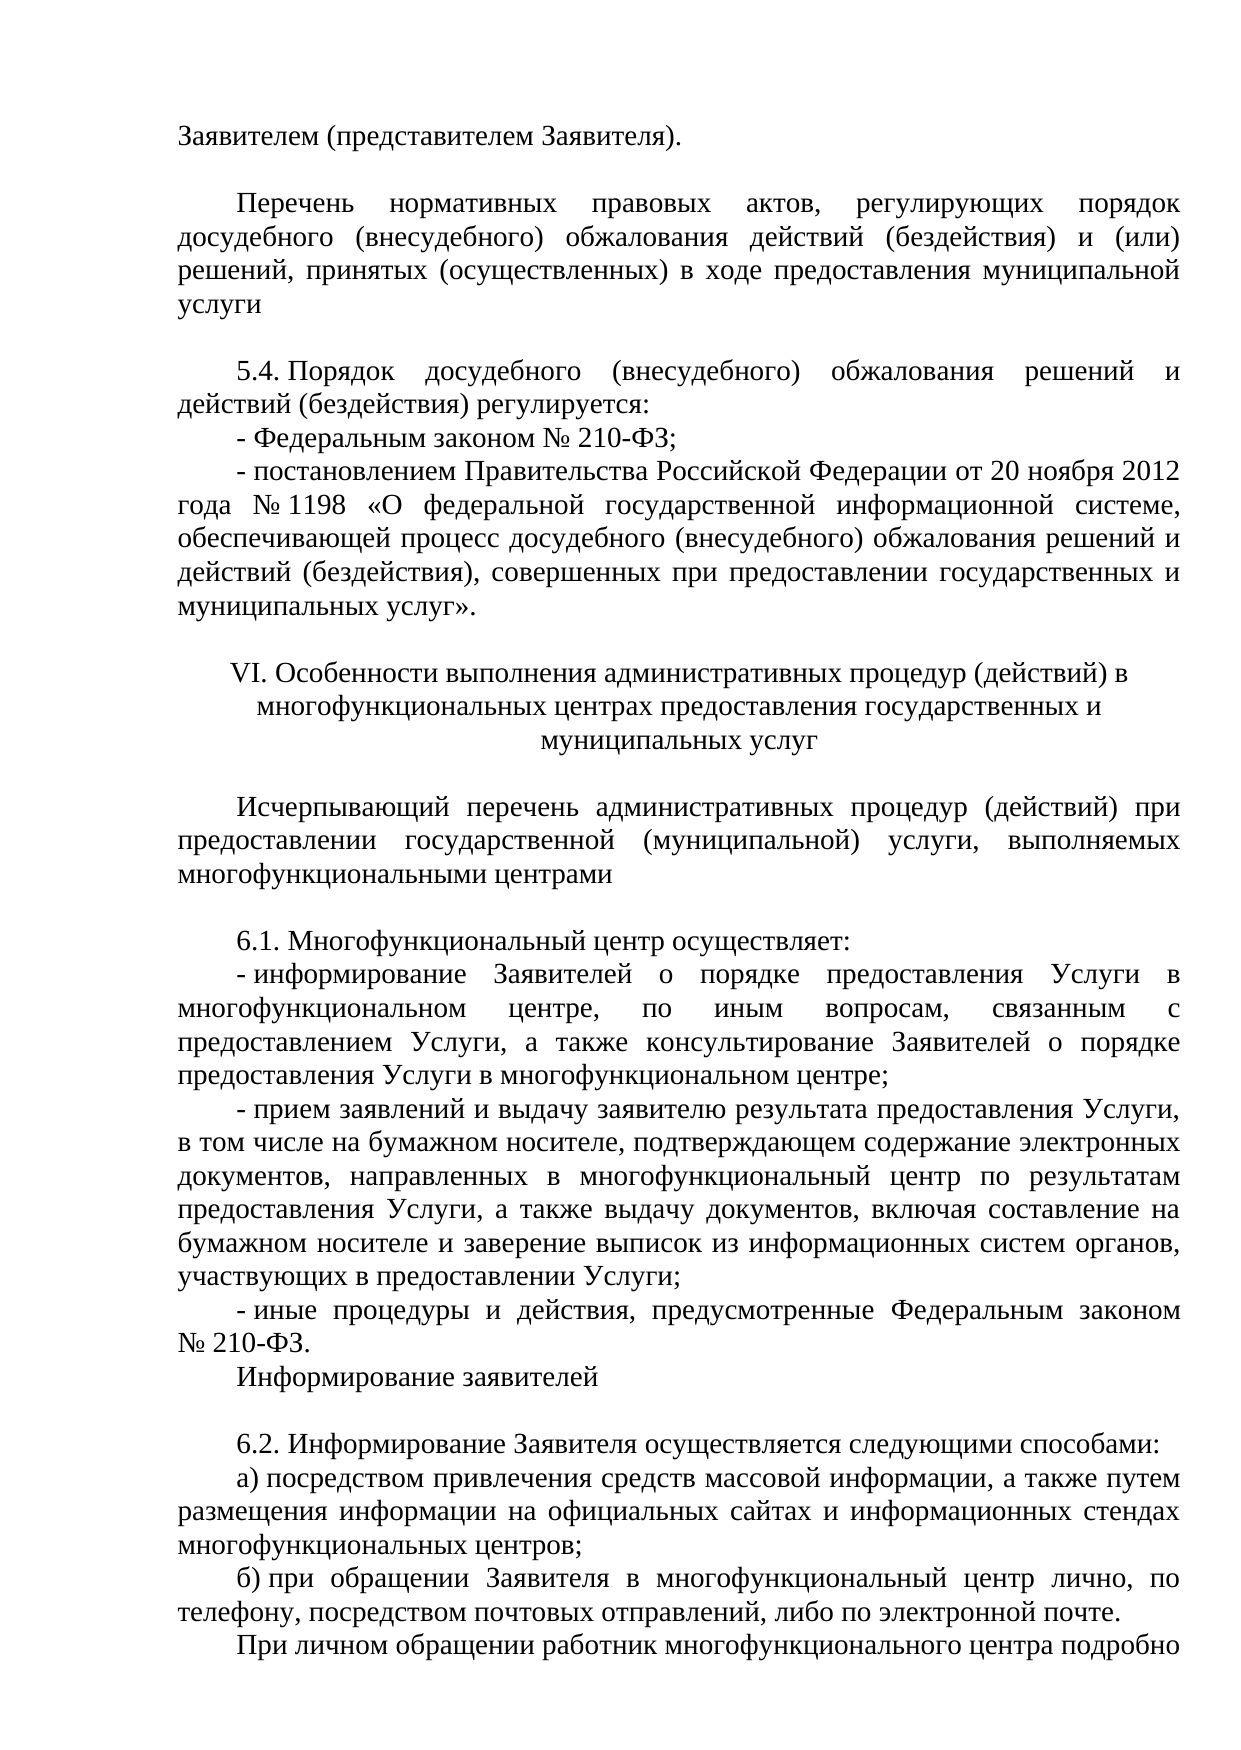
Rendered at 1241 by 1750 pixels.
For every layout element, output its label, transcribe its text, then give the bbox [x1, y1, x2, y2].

text а) посредством привлечения средств массовой информации, а также путем размещения информации на официальных сайтах и информационных стендах многофункциональных центров; [177, 1460, 1181, 1560]
text - информирование Заявителей о порядке предоставления Услуги в многофункциональном центре, по иным вопросам, связанным с предоставлением Услуги, а также консультирование Заявителей о порядке предоставления Услуги в многофункциональном центре; [177, 957, 1181, 1091]
text Исчерпывающий перечень административных процедур (действий) при предоставлении государственной (муниципальной) услуги, выполняемых многофункциональными центрами [177, 789, 1181, 889]
text 6.1. Многофункциональный центр осуществляет: [177, 923, 1181, 957]
text - иные процедуры и действия, предусмотренные Федеральным законом № 210-ФЗ. [177, 1292, 1181, 1359]
text VI. Особенности выполнения административных процедур (действий) в многофункциональных центрах предоставления государственных и муниципальных услуг [177, 655, 1181, 755]
text 5.4. Порядок досудебного (внесудебного) обжалования решений и действий (бездействия) регулируется: [177, 353, 1181, 420]
text Перечень нормативных правовых актов, регулирующих порядок досудебного (внесудебного) обжалования действий (бездействия) и (или) решений, принятых (осуществленных) в ходе предоставления муниципальной услуги [177, 185, 1181, 319]
text 6.2. Информирование Заявителя осуществляется следующими способами: [177, 1426, 1181, 1460]
text б) при обращении Заявителя в многофункциональный центр лично, по телефону, посредством почтовых отправлений, либо по электронной почте. [177, 1560, 1181, 1627]
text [177, 1627, 1181, 1661]
text - постановлением Правительства Российской Федерации от 20 ноября 2012 года № 1198 «О федеральной государственной информационной системе, обеспечивающей процесс досудебного (внесудебного) обжалования решений и действий (бездействия), совершенных при предоставлении государственных и муниципальных услуг». [177, 453, 1181, 621]
text Информирование заявителей [177, 1359, 1181, 1393]
text - прием заявлений и выдачу заявителю результата предоставления Услуги, в том числе на бумажном носителе, подтверждающем содержание электронных документов, направленных в многофункциональный центр по результатам предоставления Услуги, а также выдачу документов, включая составление на бумажном носителе и заверение выписок из информационных систем органов, участвующих в предоставлении Услуги; [177, 1091, 1181, 1292]
text - Федеральным законом № 210-ФЗ; [177, 420, 1181, 453]
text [177, 118, 1181, 152]
